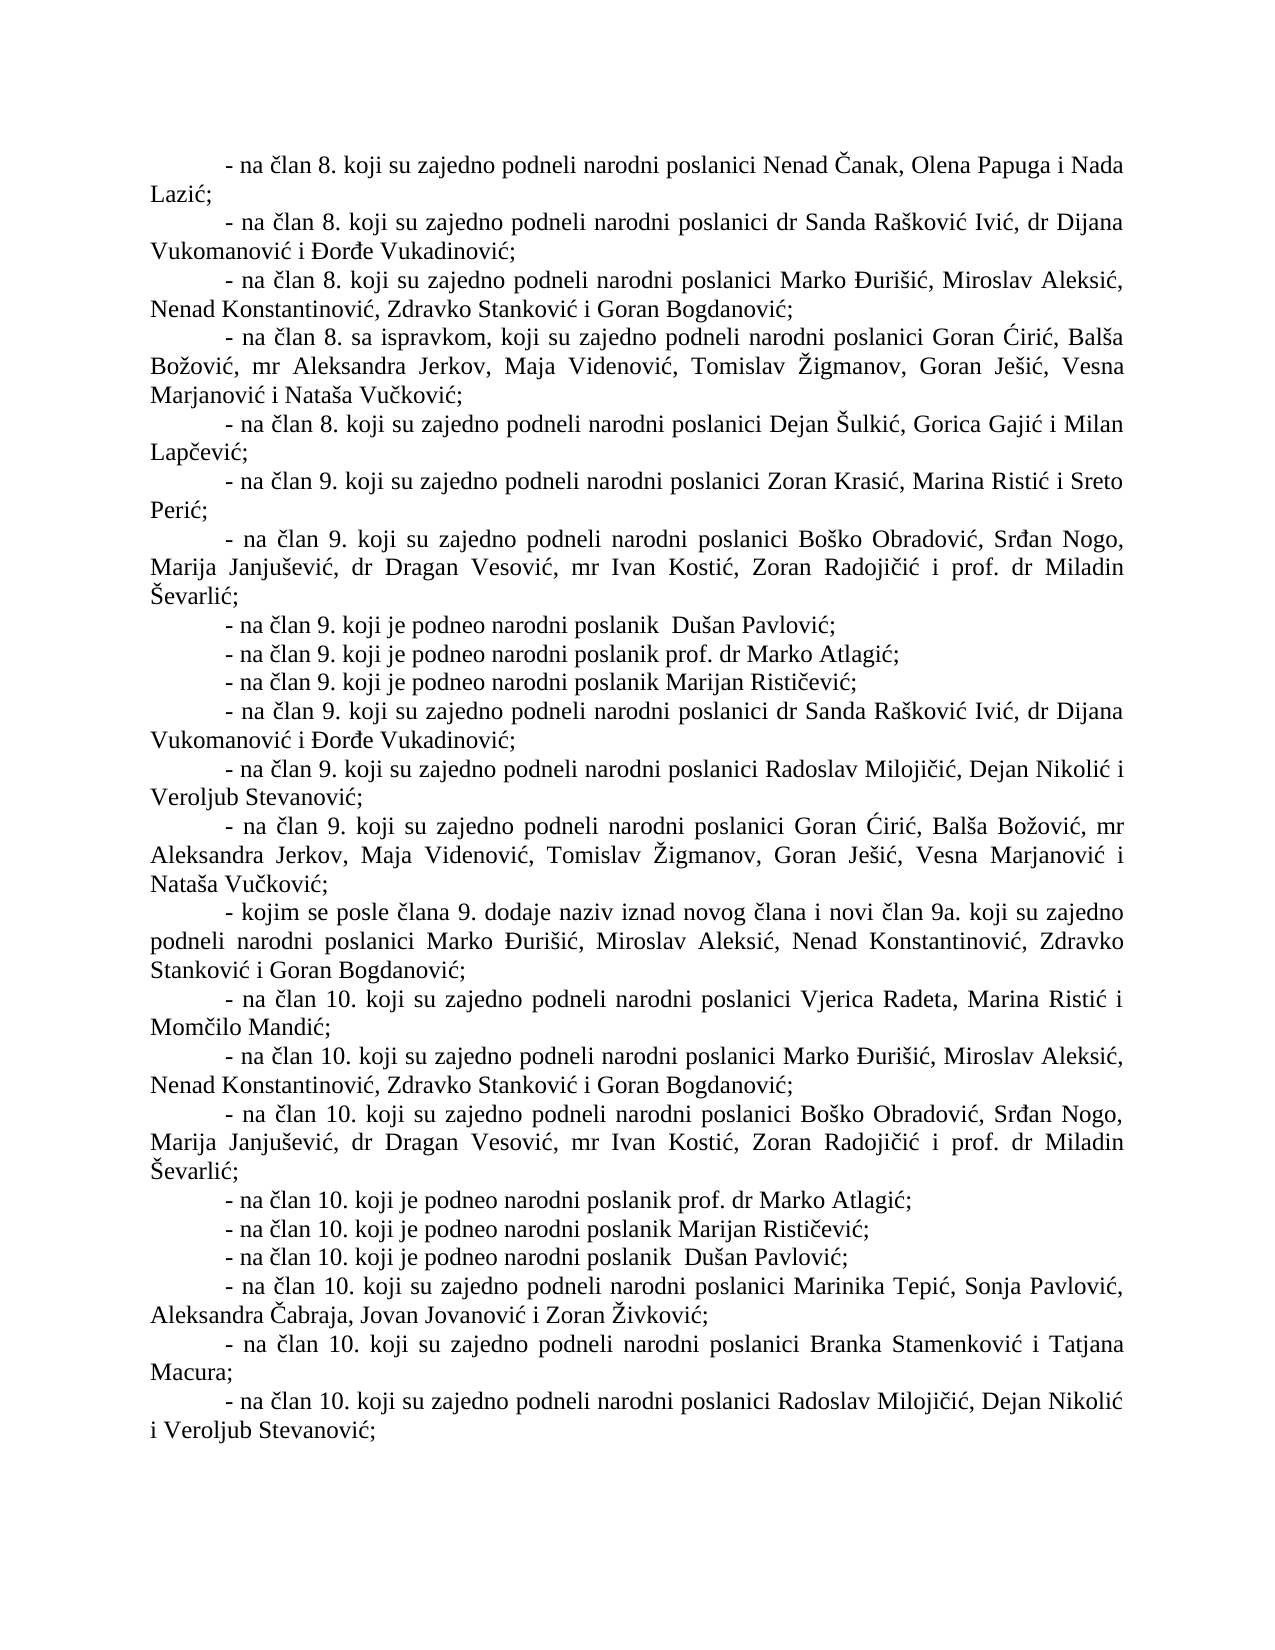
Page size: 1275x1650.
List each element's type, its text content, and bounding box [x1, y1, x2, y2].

text - na član 9. koji je podneo narodni poslanik prof. dr Marko Atlagić; [150, 639, 1125, 667]
text - na član 10. koji su zajedno podneli narodni poslanici Boško Obradović, Srđan Nogo, Marija Janjušević, dr Dragan Vesović, mr Ivan Kostić, Zoran Radojičić i prof. dr Miladin Ševarlić; [150, 1099, 1125, 1185]
text - na član 9. koji je podneo narodni poslanik Marijan Rističević; [150, 667, 1125, 696]
text - na član 10. koji su zajedno podneli narodni poslanici Radoslav Milojičić, Dejan Nikolić i Veroljub Stevanović; [150, 1386, 1125, 1444]
text - na član 8. koji su zajedno podneli narodni poslanici Nenad Čanak, Olena Papuga i Nada Lazić; [150, 150, 1125, 207]
text - na član 8. koji su zajedno podneli narodni poslanici Marko Đurišić, Miroslav Aleksić, Nenad Konstantinović, Zdravko Stanković i Goran Bogdanović; [150, 265, 1125, 322]
text - na član 10. koji su zajedno podneli narodni poslanici Marinika Tepić, Sonja Pavlović, Aleksandra Čabraja, Jovan Jovanović i Zoran Živković; [150, 1271, 1125, 1329]
text - na član 8. koji su zajedno podneli narodni poslanici Dejan Šulkić, Gorica Gajić i Milan Lapčević; [150, 409, 1125, 466]
text - na član 10. koji su zajedno podneli narodni poslanici Branka Stamenković i Tatjana Macura; [150, 1329, 1125, 1386]
text - na član 9. koji su zajedno podneli narodni poslanici dr Sanda Rašković Ivić, dr Dijana Vukomanović i Đorđe Vukadinović; [150, 696, 1125, 754]
text - na član 8. sa ispravkom, koji su zajedno podneli narodni poslanici Goran Ćirić, Balša Božović, mr Aleksandra Jerkov, Maja Videnović, Tomislav Žigmanov, Goran Ješić, Vesna Marjanović i Nataša Vučković; [150, 322, 1125, 409]
text - na član 9. koji su zajedno podneli narodni poslanici Goran Ćirić, Balša Božović, mr Aleksandra Jerkov, Maja Videnović, Tomislav Žigmanov, Goran Ješić, Vesna Marjanović i Nataša Vučković; [150, 811, 1125, 897]
text - na član 9. koji su zajedno podneli narodni poslanici Radoslav Milojičić, Dejan Nikolić i Veroljub Stevanović; [150, 754, 1125, 811]
text - na član 10. koji su zajedno podneli narodni poslanici Vjerica Radeta, Marina Ristić i Momčilo Mandić; [150, 984, 1125, 1041]
text - na član 10. koji je podneo narodni poslanik prof. dr Marko Atlagić; [150, 1185, 1125, 1214]
text - kojim se posle člana 9. dodaje naziv iznad novog člana i novi član 9a. koji su zajedno podneli narodni poslanici Marko Đurišić, Miroslav Aleksić, Nenad Konstantinović, Zdravko Stanković i Goran Bogdanović; [150, 897, 1125, 984]
text - na član 10. koji su zajedno podneli narodni poslanici Marko Đurišić, Miroslav Aleksić, Nenad Konstantinović, Zdravko Stanković i Goran Bogdanović; [150, 1041, 1125, 1099]
text - na član 8. koji su zajedno podneli narodni poslanici dr Sanda Rašković Ivić, dr Dijana Vukomanović i Đorđe Vukadinović; [150, 207, 1125, 265]
text - na član 9. koji su zajedno podneli narodni poslanici Zoran Krasić, Marina Ristić i Sreto Perić; [150, 466, 1125, 524]
text - na član 9. koji su zajedno podneli narodni poslanici Boško Obradović, Srđan Nogo, Marija Janjušević, dr Dragan Vesović, mr Ivan Kostić, Zoran Radojičić i prof. dr Miladin Ševarlić; [150, 524, 1125, 610]
text - na član 10. koji je podneo narodni poslanik Marijan Rističević; [150, 1214, 1125, 1242]
text - na član 10. koji je podneo narodni poslanik Dušan Pavlović; [150, 1242, 1125, 1271]
text - na član 9. koji je podneo narodni poslanik Dušan Pavlović; [150, 610, 1125, 639]
